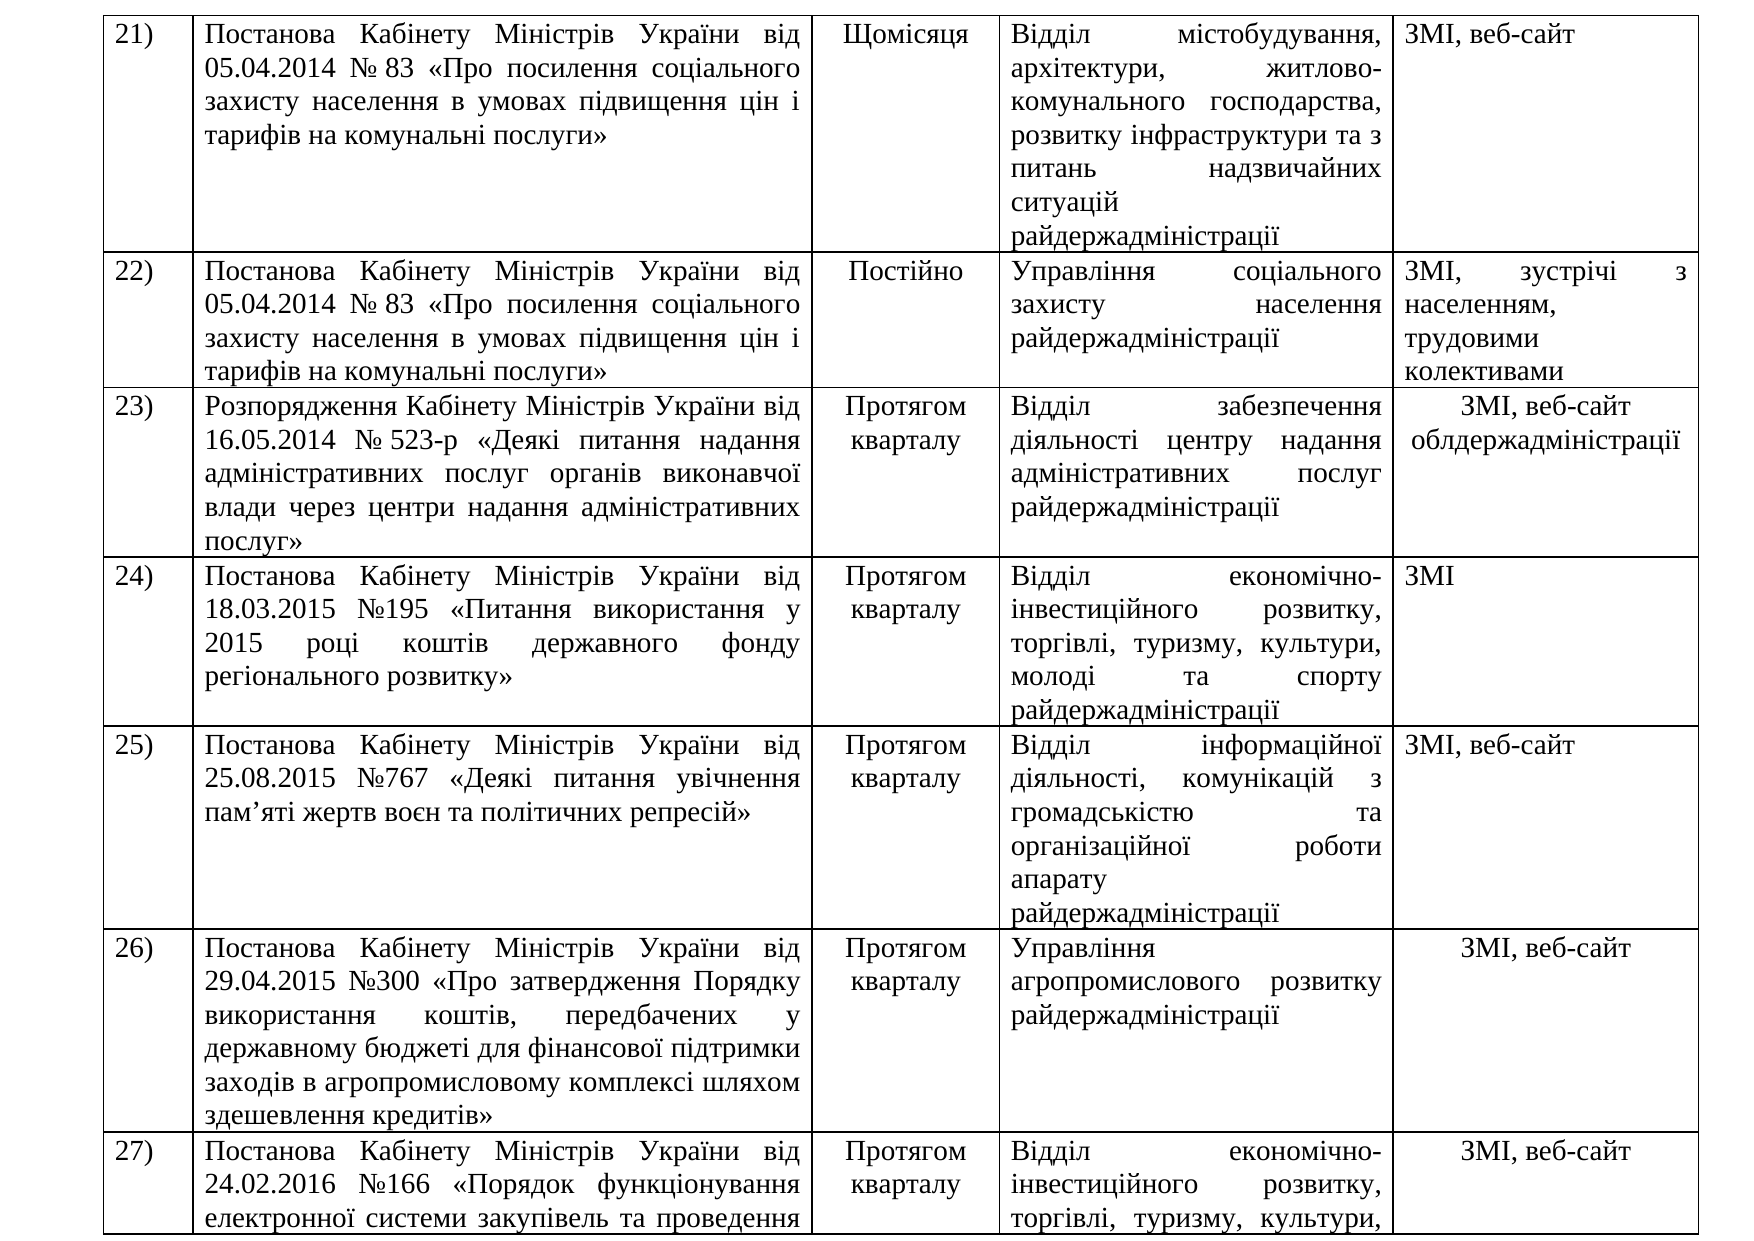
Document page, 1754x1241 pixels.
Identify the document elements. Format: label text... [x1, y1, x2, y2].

table_cell ЗМІ, веб-сайт [1394, 1133, 1698, 1233]
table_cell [1000, 1133, 1392, 1233]
table_cell Щомісяця [813, 16, 999, 251]
table_cell Управління агропромислового розвитку райдержадміністрації [1000, 930, 1392, 1131]
table_cell ЗМІ, веб-сайт облдержадміністрації [1394, 388, 1698, 556]
table_cell Протягом кварталу [813, 558, 999, 725]
table_cell Постанова Кабінету Міністрів України від 18.03.2015 №195 «Питання використання у 2015 році коштів державного фонду регіонального розвитку» [194, 558, 811, 725]
table_cell Відділ інформаційної діяльності, комунікацій з громадськістю та організаційної роботи апарату райдержадміністрації [1000, 727, 1392, 928]
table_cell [194, 1133, 811, 1233]
table_cell 23) [104, 388, 192, 556]
table_cell ЗМІ, зустрічі з населенням, трудовими колективами [1394, 253, 1698, 387]
table_cell Протягом кварталу [813, 1133, 999, 1233]
table_cell Протягом кварталу [813, 930, 999, 1131]
table_cell Відділ забезпечення діяльності центру надання адміністративних послуг райдержадміністрації [1000, 388, 1392, 556]
table_cell 22) [104, 253, 192, 387]
table_cell Постанова Кабінету Міністрів України від 25.08.2015 №767 «Деякі питання увічнення пам’яті жертв воєн та політичних репресій» [194, 727, 811, 928]
table_cell Відділ економічно-інвестиційного розвитку, торгівлі, туризму, культури, молоді та спорту райдержадміністрації [1000, 558, 1392, 725]
table_cell 25) [104, 727, 192, 928]
table_cell ЗМІ, веб-сайт [1394, 16, 1698, 251]
table_cell ЗМІ, веб-сайт [1394, 727, 1698, 928]
table_cell Протягом кварталу [813, 388, 999, 556]
table_cell Постанова Кабінету Міністрів України від 29.04.2015 №300 «Про затвердження Порядку використання коштів, передбачених у державному бюджеті для фінансової підтримки заходів в агропромисловому комплексі шляхом здешевлення кредитів» [194, 930, 811, 1131]
table_cell 26) [104, 930, 192, 1131]
table_cell Протягом кварталу [813, 727, 999, 928]
table_cell Розпорядження Кабінету Міністрів України від 16.05.2014 № 523-р «Деякі питання надання адміністративних послуг органів виконавчої влади через центри надання адміністративних послуг» [194, 388, 811, 556]
table_cell 21) [104, 16, 192, 251]
table_cell Управління соціального захисту населення райдержадміністрації [1000, 253, 1392, 387]
table_cell 24) [104, 558, 192, 725]
table_cell ЗМІ [1394, 558, 1698, 725]
table_cell Постанова Кабінету Міністрів України від 05.04.2014 № 83 «Про посилення соціального захисту населення в умовах підвищення цін і тарифів на комунальні послуги» [194, 253, 811, 387]
table_cell Постійно [813, 253, 999, 387]
table_cell Відділ містобудування, архітектури, житлово-комунального господарства, розвитку інфраструктури та з питань надзвичайних ситуацій райдержадміністрації [1000, 16, 1392, 251]
table_cell ЗМІ, веб-сайт [1394, 930, 1698, 1131]
table_cell Постанова Кабінету Міністрів України від 05.04.2014 № 83 «Про посилення соціального захисту населення в умовах підвищення цін і тарифів на комунальні послуги» [194, 16, 811, 251]
table_cell 27) [104, 1133, 192, 1233]
